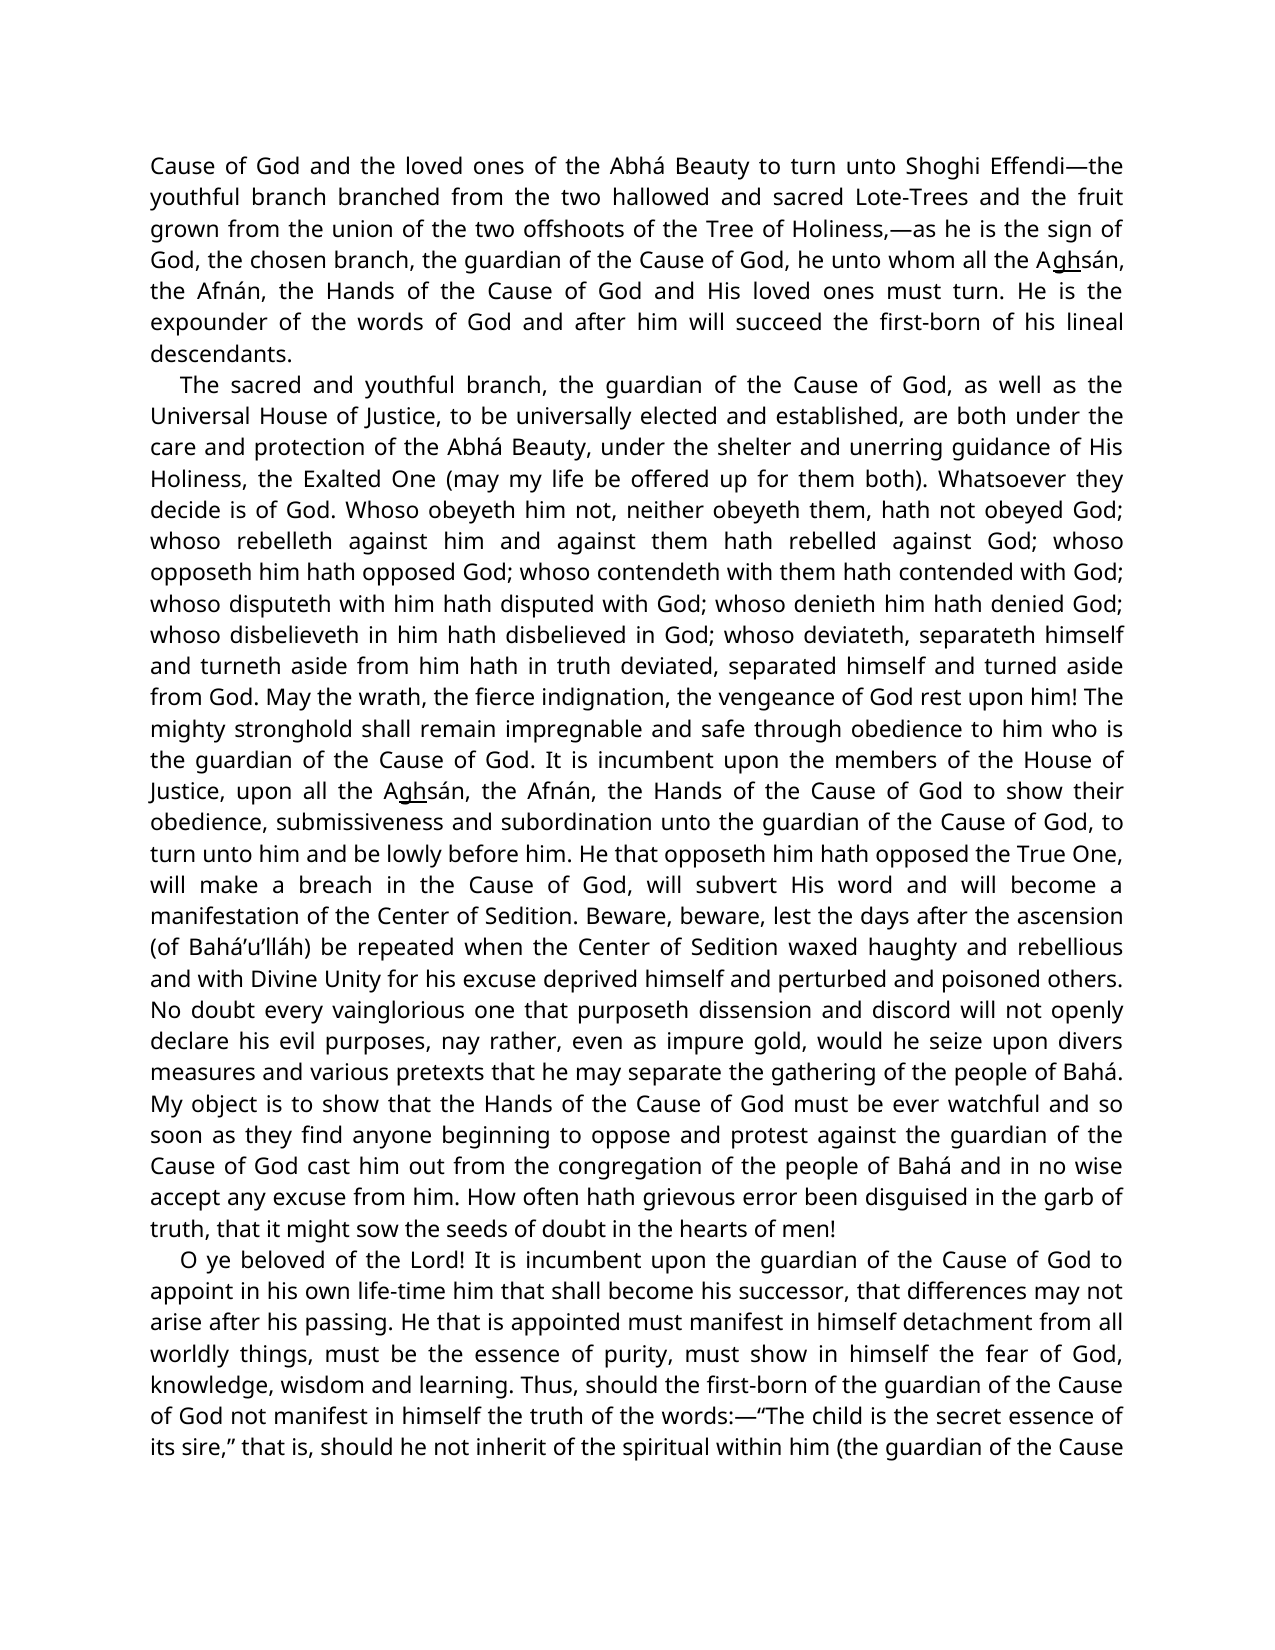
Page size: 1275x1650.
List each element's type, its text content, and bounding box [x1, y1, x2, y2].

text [150, 1244, 1125, 1462]
text The sacred and youthful branch, the guardian of the Cause of God, as well as the Universal House of Justice, to be universally elected and established, are both under the care and protection of the Abhá Beauty, under the shelter and unerring guidance of His Holiness, the Exalted One (may my life be offered up for them both). Whatsoever they decide is of God. Whoso obeyeth him not, neither obeyeth them, hath not obeyed God; whoso rebelleth against him and against them hath rebelled against God; whoso opposeth him hath opposed God; whoso contendeth with them hath contended with God; whoso disputeth with him hath disputed with God; whoso denieth him hath denied God; whoso disbelieveth in him hath disbelieved in God; whoso deviateth, separateth himself and turneth aside from him hath in truth deviated, separated himself and turned aside from God. May the wrath, the fierce indignation, the vengeance of God rest upon him! The mighty stronghold shall remain impregnable and safe through obedience to him who is the guardian of the Cause of God. It is incumbent upon the members of the House of Justice, upon all the Aghsán, the Afnán, the Hands of the Cause of God to show their obedience, submissiveness and subordination unto the guardian of the Cause of God, to turn unto him and be lowly before him. He that opposeth him hath opposed the True One, will make a breach in the Cause of God, will subvert His word and will become a manifestation of the Center of Sedition. Beware, beware, lest the days after the ascension (of Bahá’u’lláh) be repeated when the Center of Sedition waxed haughty and rebellious and with Divine Unity for his excuse deprived himself and perturbed and poisoned others. No doubt every vainglorious one that purposeth dissension and discord will not openly declare his evil purposes, nay rather, even as impure gold, would he seize upon divers measures and various pretexts that he may separate the gathering of the people of Bahá. My object is to show that the Hands of the Cause of God must be ever watchful and so soon as they find anyone beginning to oppose and protest against the guardian of the Cause of God cast him out from the congregation of the people of Bahá and in no wise accept any excuse from him. How often hath grievous error been disguised in the garb of truth, that it might sow the seeds of doubt in the hearts of men! [150, 369, 1125, 1244]
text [150, 150, 1125, 369]
